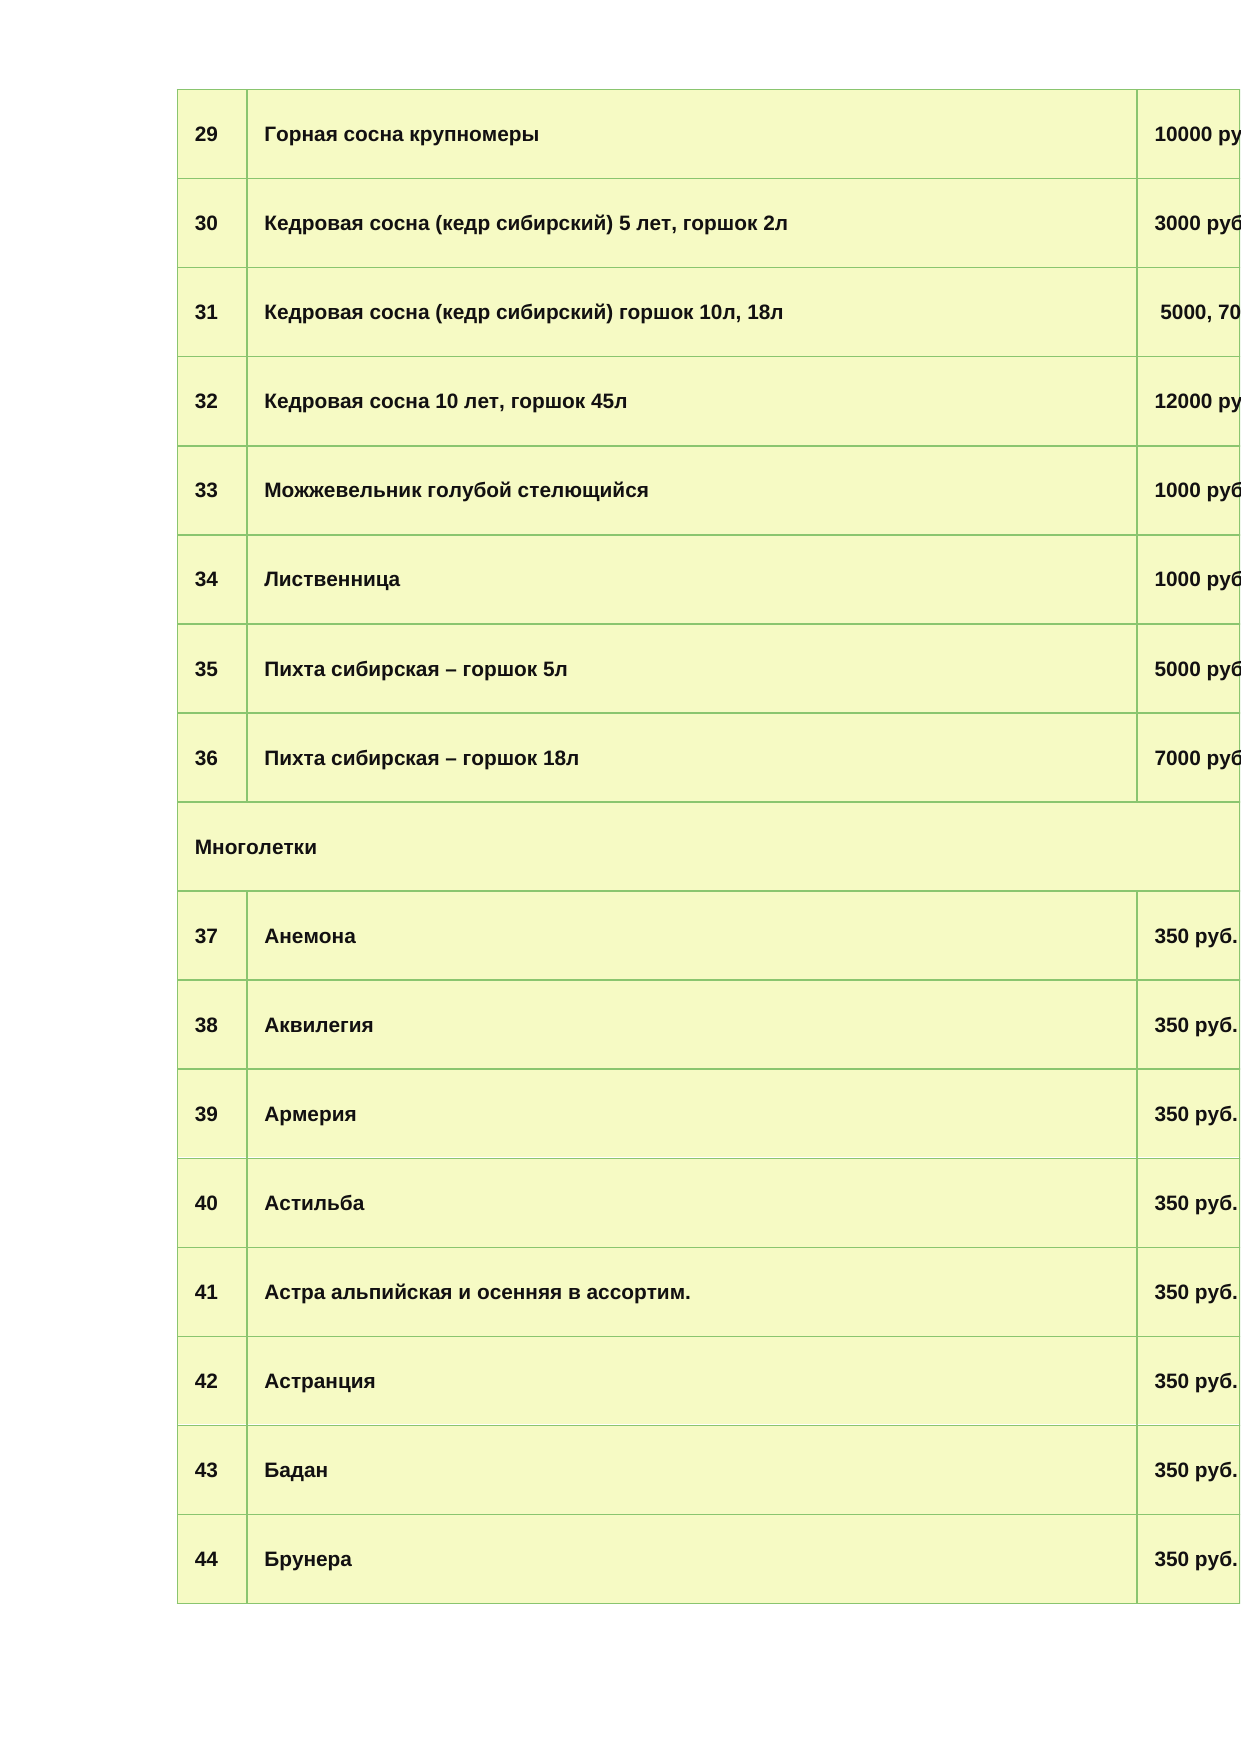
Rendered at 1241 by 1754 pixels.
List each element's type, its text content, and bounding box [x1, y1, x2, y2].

table_cell Многолетки [178, 803, 1239, 890]
table_cell 31 [178, 268, 246, 356]
table_cell 39 [178, 1070, 246, 1157]
table_cell Пихта сибирская – горшок 18л [248, 714, 1136, 801]
table_cell 1000 руб. [1138, 536, 1239, 623]
table_cell 350 руб. [1138, 1159, 1239, 1246]
table_cell Армерия [248, 1070, 1136, 1157]
table_cell 42 [178, 1337, 246, 1424]
table_cell 44 [178, 1515, 246, 1603]
table_cell 37 [178, 892, 246, 979]
table_cell 12000 руб. [1138, 357, 1239, 445]
table_cell Аквилегия [248, 981, 1136, 1068]
table_cell 5000 руб. [1138, 625, 1239, 712]
table_cell Кедровая сосна (кедр сибирский) горшок 10л, 18л [248, 268, 1136, 356]
table_cell 40 [178, 1159, 246, 1246]
table_cell 1000 руб. [1138, 447, 1239, 534]
table_cell 41 [178, 1248, 246, 1336]
table_cell Кедровая сосна 10 лет, горшок 45л [248, 357, 1136, 445]
table_cell 7000 руб. [1138, 714, 1239, 801]
table_cell 350 руб. [1138, 1515, 1239, 1603]
table_cell Астра альпийская и осенняя в ассортим. [248, 1248, 1136, 1336]
table_cell Бадан [248, 1426, 1136, 1514]
table_cell Брунера [248, 1515, 1136, 1603]
table_cell 36 [178, 714, 246, 801]
table_cell Кедровая сосна (кедр сибирский) 5 лет, горшок 2л [248, 179, 1136, 267]
table_cell 350 руб. [1138, 1426, 1239, 1514]
table_cell 35 [178, 625, 246, 712]
table_cell 5000, 7000 руб. [1138, 268, 1239, 356]
table_cell 350 руб. [1138, 1337, 1239, 1424]
table_cell Анемона [248, 892, 1136, 979]
table_cell 350 руб. [1138, 1070, 1239, 1157]
table_cell 10000 руб. [1138, 90, 1239, 178]
table_cell 38 [178, 981, 246, 1068]
table_cell Лиственница [248, 536, 1136, 623]
table_cell Горная сосна крупномеры [248, 90, 1136, 178]
table_cell Астранция [248, 1337, 1136, 1424]
table_cell 33 [178, 447, 246, 534]
table_cell 350 руб. [1138, 1248, 1239, 1336]
table_cell 350 руб. [1138, 892, 1239, 979]
table_cell 32 [178, 357, 246, 445]
table_cell 3000 руб. [1138, 179, 1239, 267]
table_cell 43 [178, 1426, 246, 1514]
table_cell 34 [178, 536, 246, 623]
table_cell Можжевельник голубой стелющийся [248, 447, 1136, 534]
table_cell Астильба [248, 1159, 1136, 1246]
table_cell 350 руб. [1138, 981, 1239, 1068]
table_cell 29 [178, 90, 246, 178]
table_cell Пихта сибирская – горшок 5л [248, 625, 1136, 712]
table_cell 30 [178, 179, 246, 267]
